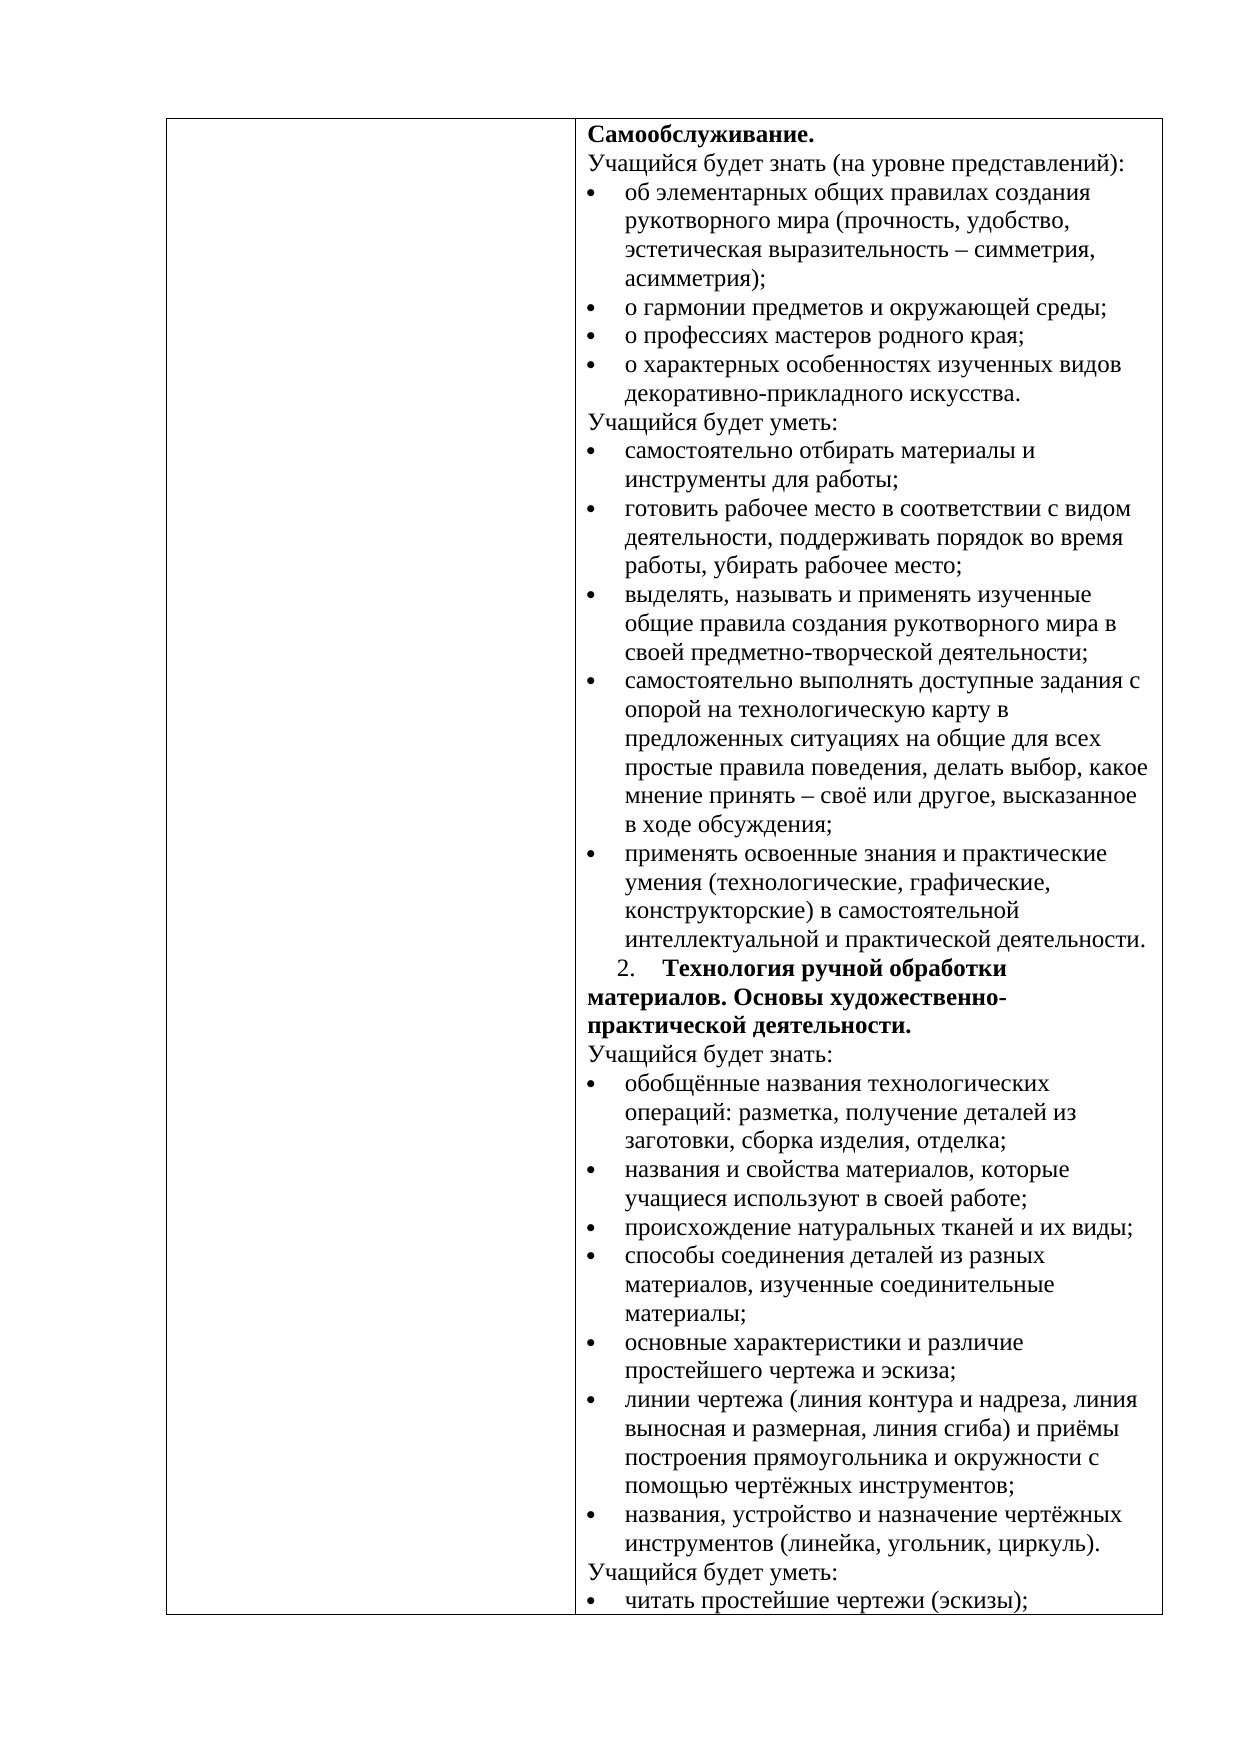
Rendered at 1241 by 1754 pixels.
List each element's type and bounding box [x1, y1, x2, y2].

table_cell [167, 119, 575, 1614]
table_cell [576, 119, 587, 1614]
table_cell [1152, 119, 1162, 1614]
